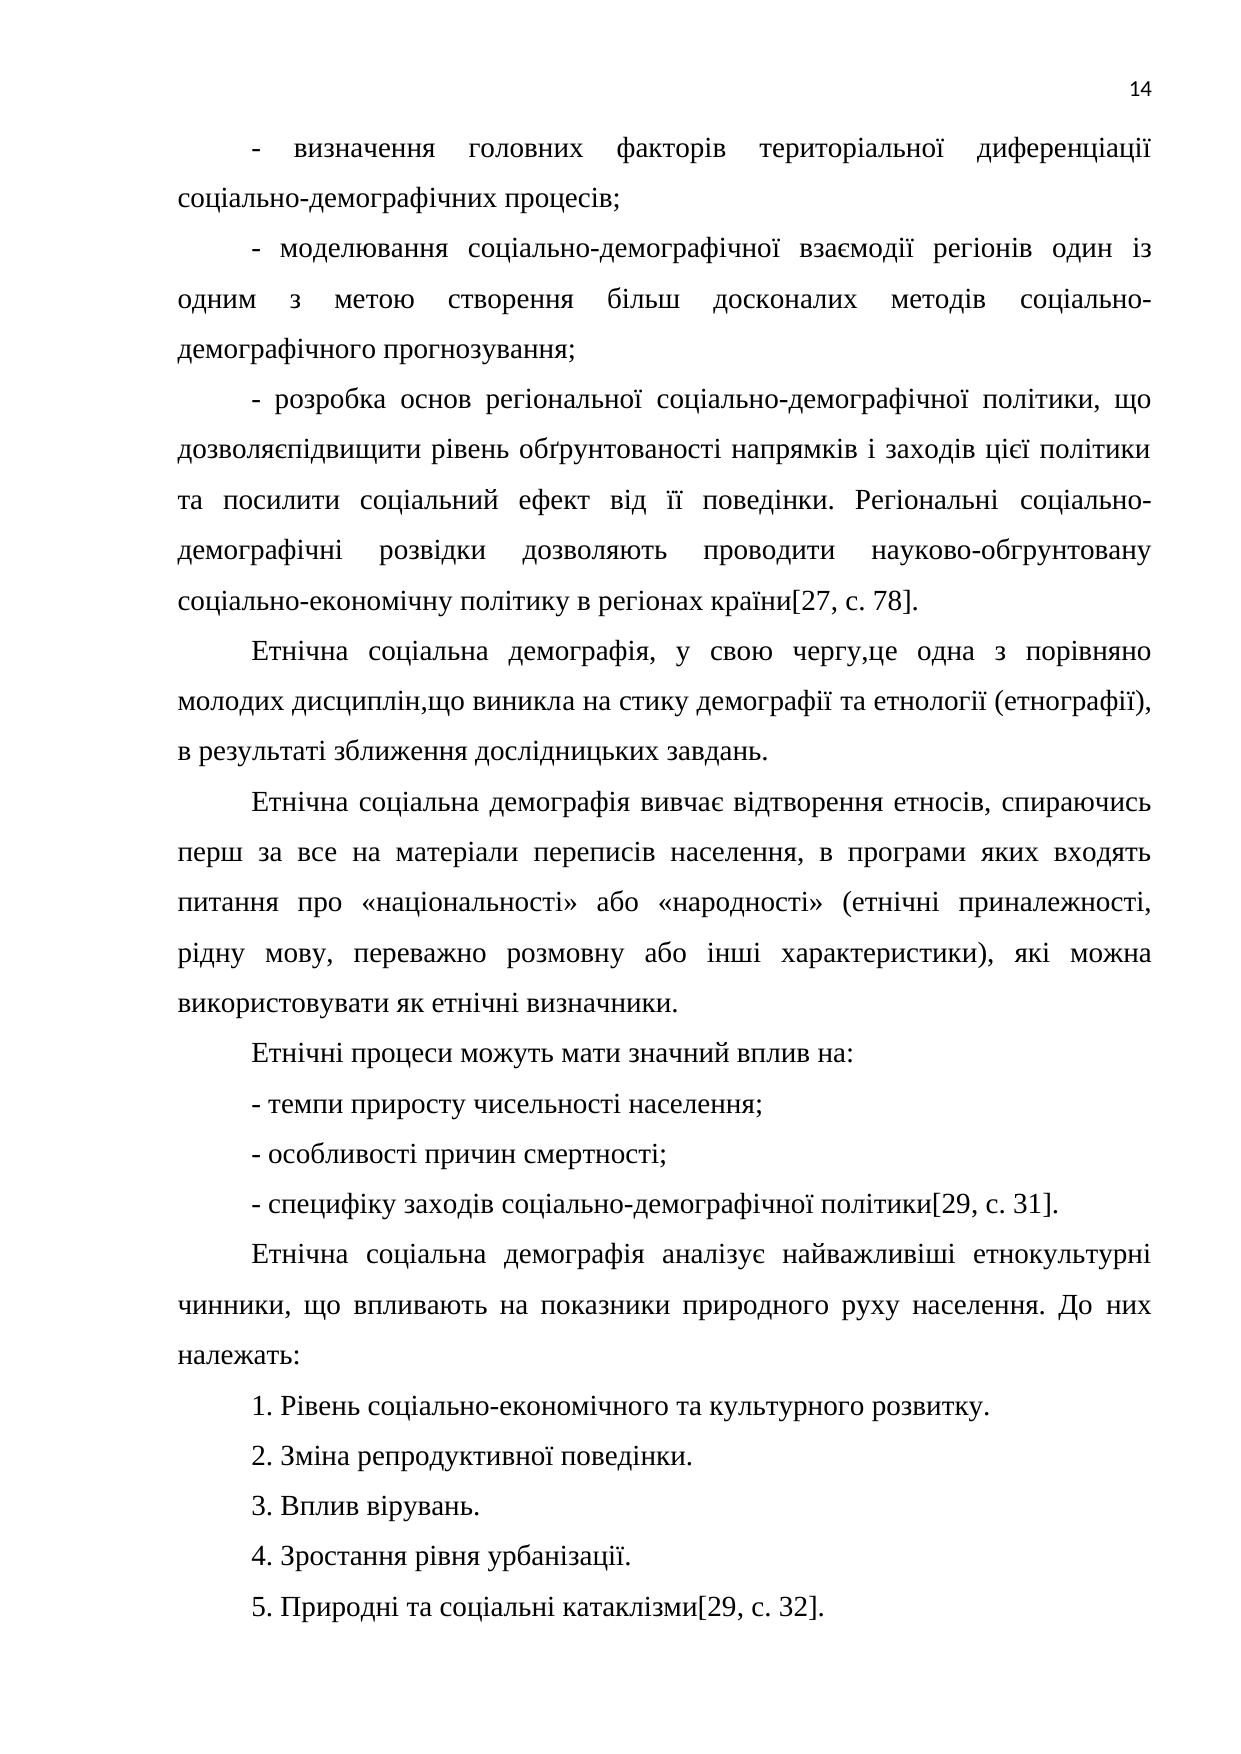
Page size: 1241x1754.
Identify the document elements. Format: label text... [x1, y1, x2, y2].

text 1. Рівень соціально-економічного та культурного розвитку. [177, 1388, 1152, 1421]
text 3. Вплив вірувань. [177, 1488, 1152, 1522]
text - розробка основ регіональної соціально-демографічної політики, що дозволяєпідвищити рівень обґрунтованості напрямків і заходів цієї політики та посилити соціальний ефект від її поведінки. Регіональні соціально-демографічні розвідки дозволяють проводити науково-обгрунтовану соціально-економічну політику в регіонах країни[27, с. 78]. [177, 381, 1152, 616]
text 2. Зміна репродуктивної поведінки. [177, 1438, 1152, 1471]
text 5. Природні та соціальні катаклізми[29, с. 32]. [177, 1589, 1152, 1622]
text Етнічна соціальна демографія аналізує найважливіші етнокультурні чинники, що впливають на показники природного руху населення. До них належать: [177, 1237, 1152, 1371]
text - темпи приросту чисельності населення; [177, 1086, 1152, 1119]
text - моделювання соціально-демографічної взаємодії регіонів один із одним з метою створення більш досконалих методів соціально-демографічного прогнозування; [177, 230, 1152, 364]
text Етнічні процеси можуть мати значний вплив на: [177, 1035, 1152, 1069]
text - специфіку заходів соціально-демографічної політики[29, с. 31]. [177, 1186, 1152, 1220]
text Етнічна соціальна демографія вивчає відтворення етносів, спираючись перш за все на матеріали переписів населення, в програми яких входять питання про «національності» або «народності» (етнічні приналежності, рідну мову, переважно розмовну або інші характеристики), які можна використовувати як етнічні визначники. [177, 784, 1152, 1019]
text Етнічна соціальна демографія, у свою чергу,це одна з порівняно молодих дисциплін,що виникла на стику демографії та етнології (етнографії), в результаті зближення дослідницьких завдань. [177, 633, 1152, 767]
text 4. Зростання рівня урбанізації. [177, 1538, 1152, 1572]
text - визначення головних факторів територіальної диференціації соціально-демографічних процесів; [177, 130, 1152, 214]
text - особливості причин смертності; [177, 1136, 1152, 1169]
